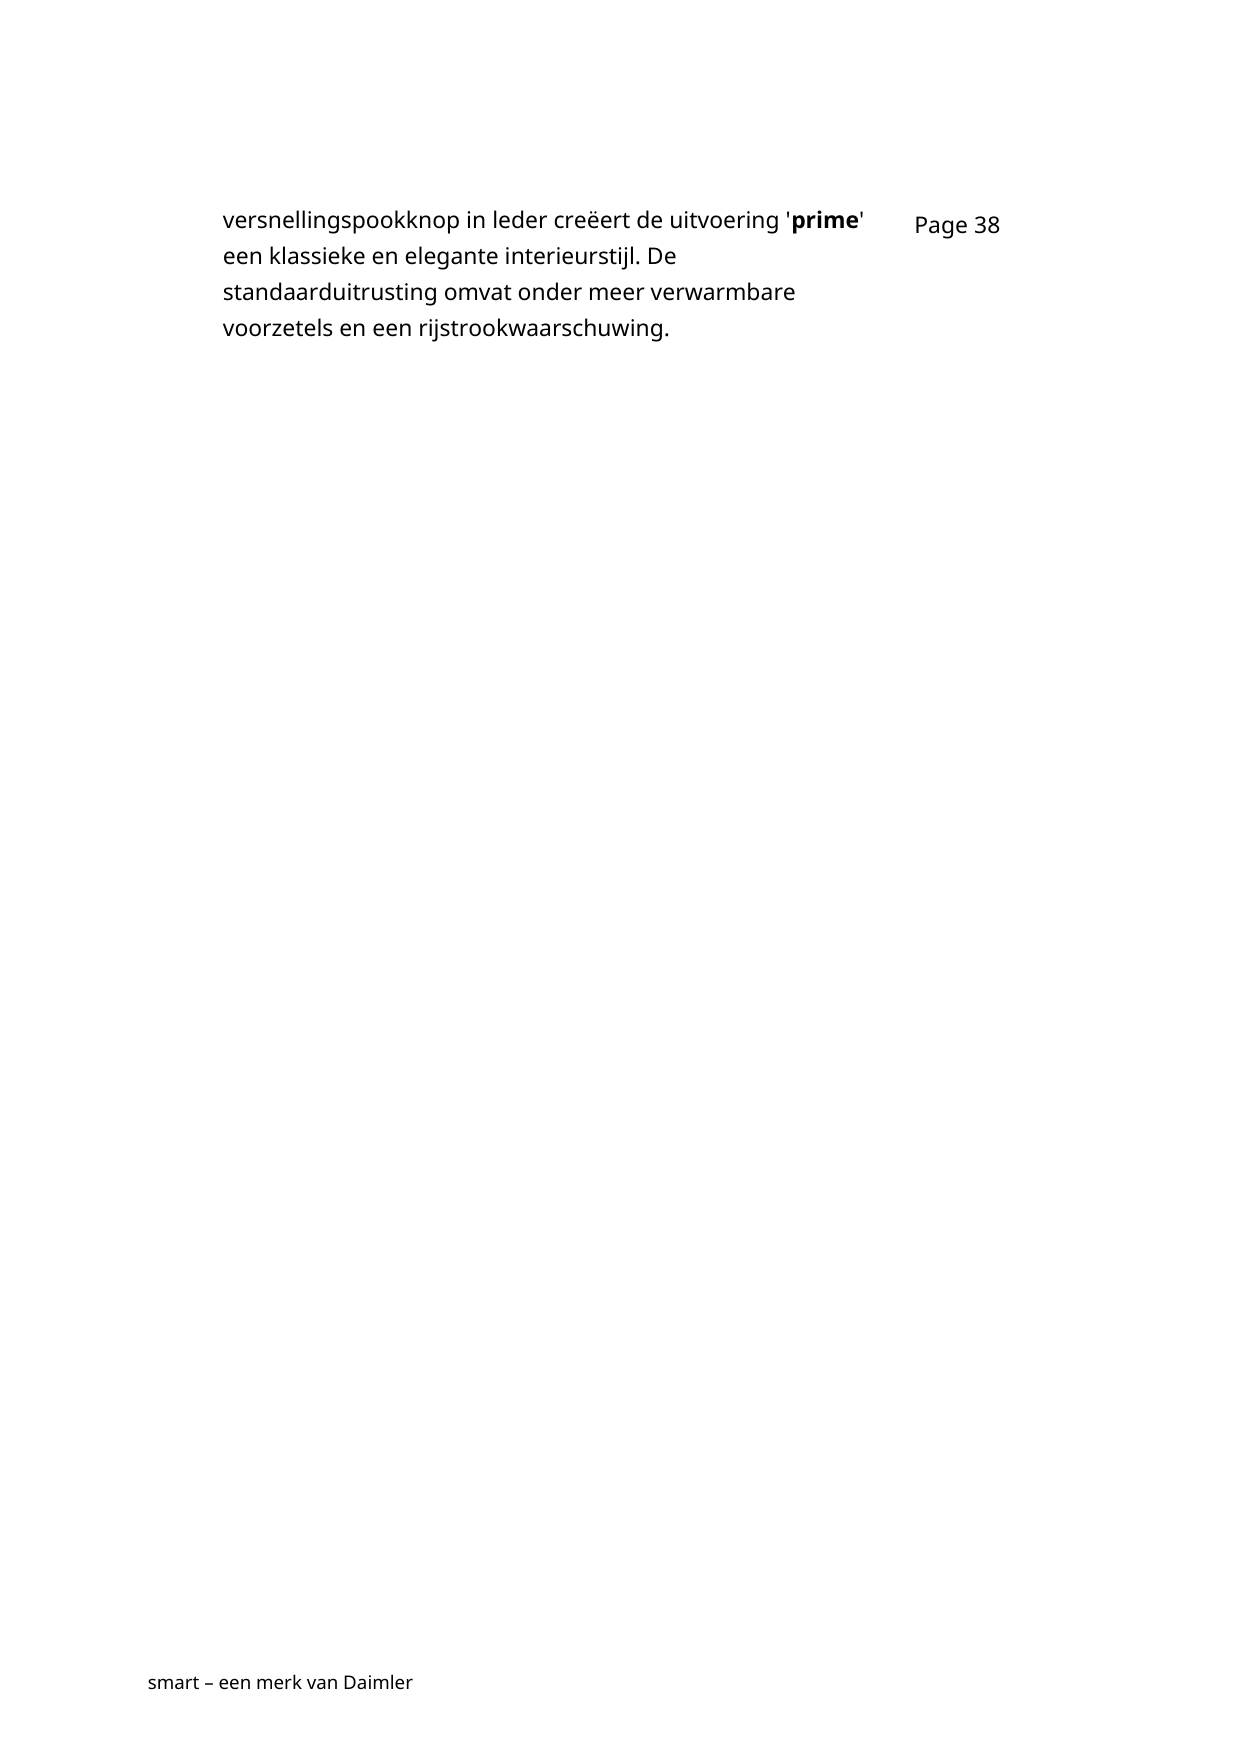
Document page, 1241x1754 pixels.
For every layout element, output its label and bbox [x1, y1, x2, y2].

list [185, 204, 886, 343]
